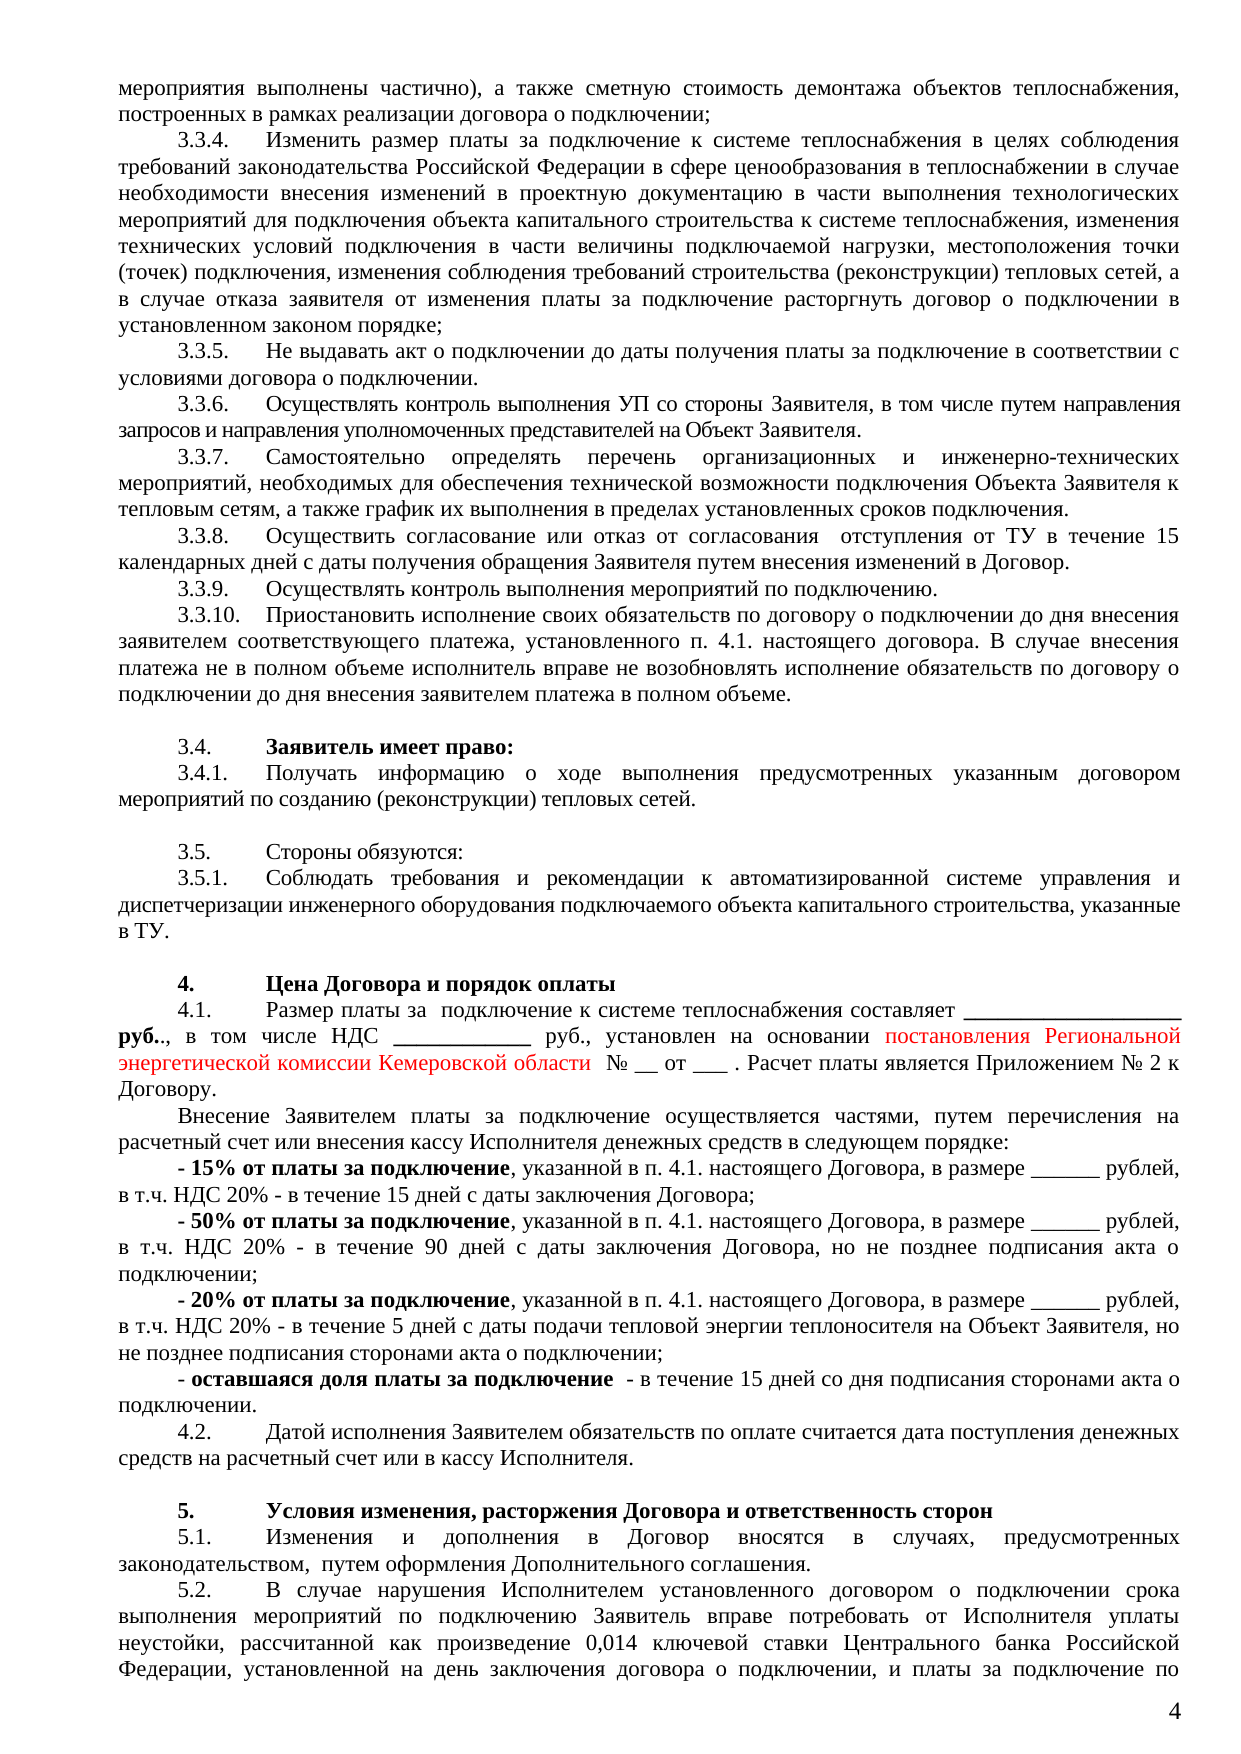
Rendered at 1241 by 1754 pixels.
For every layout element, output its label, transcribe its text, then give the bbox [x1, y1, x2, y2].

list Соблюдать требования и рекомендации к автоматизированной системе управления и диспетчеризации инженерного оборудования подключаемого объекта капитального строительства, указанные в ТУ. [118, 864, 1181, 943]
list Изменения и дополнения в Договор вносятся в случаях, предусмотренных законодательством, путем оформления Дополнительного соглашения. [118, 1523, 1181, 1576]
list Заявитель имеет право: [118, 733, 1181, 759]
list Изменить размер платы за подключение к системе теплоснабжения в целях соблюдения требований законодательства Российской Федерации в сфере ценообразования в теплоснабжении в случае необходимости внесения изменений в проектную документацию в части выполнения технологических мероприятий для подключения объекта капитального строительства к системе теплоснабжения, изменения технических условий подключения в части величины подключаемой нагрузки, местоположения точки (точек) подключения, изменения соблюдения требований строительства (реконструкции) тепловых сетей, а в случае отказа заявителя от изменения платы за подключение расторгнуть договор о подключении в установленном законом порядке; [118, 127, 1181, 337]
list Самостоятельно определять перечень организационных и инженерно-технических мероприятий, необходимых для обеспечения технической возможности подключения Объекта Заявителя к тепловым сетям, а также график их выполнения в пределах установленных сроков подключения. [118, 443, 1181, 522]
list Условия изменения, расторжения Договора и ответственность сторон [118, 1497, 1181, 1523]
list - оставшаяся доля платы за подключение - в течение 15 дней со дня подписания сторонами акта о подключении. [118, 1365, 1181, 1418]
list - 15% от платы за подключение, указанной в п. 4.1. настоящего Договора, в размере ______ рублей, в т.ч. НДС 20% - в течение 15 дней с даты заключения Договора; [118, 1154, 1181, 1207]
list Осуществить согласование или отказ от согласования отступления от ТУ в течение 15 календарных дней с даты получения обращения Заявителя путем внесения изменений в Договор. [118, 522, 1181, 574]
list Внесение Заявителем платы за подключение осуществляется частями, путем перечисления на расчетный счет или внесения кассу Исполнителя денежных средств в следующем порядке: [118, 1102, 1181, 1154]
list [118, 1576, 1181, 1681]
list Цена Договора и порядок оплаты [118, 970, 1181, 996]
list - 20% от платы за подключение, указанной в п. 4.1. настоящего Договора, в размере ______ рублей, в т.ч. НДС 20% - в течение 5 дней с даты подачи тепловой энергии теплоносителя на Объект Заявителя, но не позднее подписания сторонами акта о подключении; [118, 1286, 1181, 1365]
list Датой исполнения Заявителем обязательств по оплате считается дата поступления денежных средств на расчетный счет или в кассу Исполнителя. [118, 1418, 1181, 1471]
list Осуществлять контроль выполнения мероприятий по подключению. [118, 574, 1181, 601]
list Стороны обязуются: [118, 838, 1181, 864]
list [118, 74, 1181, 127]
list Получать информацию о ходе выполнения предусмотренных указанным договором мероприятий по созданию (реконструкции) тепловых сетей. [118, 759, 1181, 812]
list Размер платы за подключение к системе теплоснабжения составляет ___________________ руб.., в том числе НДС ____________ руб., установлен на основании постановления Региональной энергетической комиссии Кемеровской области № __ от ___ . Расчет платы является Приложением № 2 к Договору. [118, 996, 1181, 1102]
list - 50% от платы за подключение, указанной в п. 4.1. настоящего Договора, в размере ______ рублей, в т.ч. НДС 20% - в течение 90 дней с даты заключения Договора, но не позднее подписания акта о подключении; [118, 1207, 1181, 1286]
list Не выдавать акт о подключении до даты получения платы за подключение в соответствии с условиями договора о подключении. [118, 337, 1181, 390]
list Приостановить исполнение своих обязательств по договору о подключении до дня внесения заявителем соответствующего платежа, установленного п. 4.1. настоящего договора. В случае внесения платежа не в полном объеме исполнитель вправе не возобновлять исполнение обязательств по договору о подключении до дня внесения заявителем платежа в полном объеме. [118, 601, 1181, 706]
list Осуществлять контроль выполнения УП со стороны Заявителя, в том числе путем направления запросов и направления уполномоченных представителей на Объект Заявителя. [118, 390, 1181, 443]
